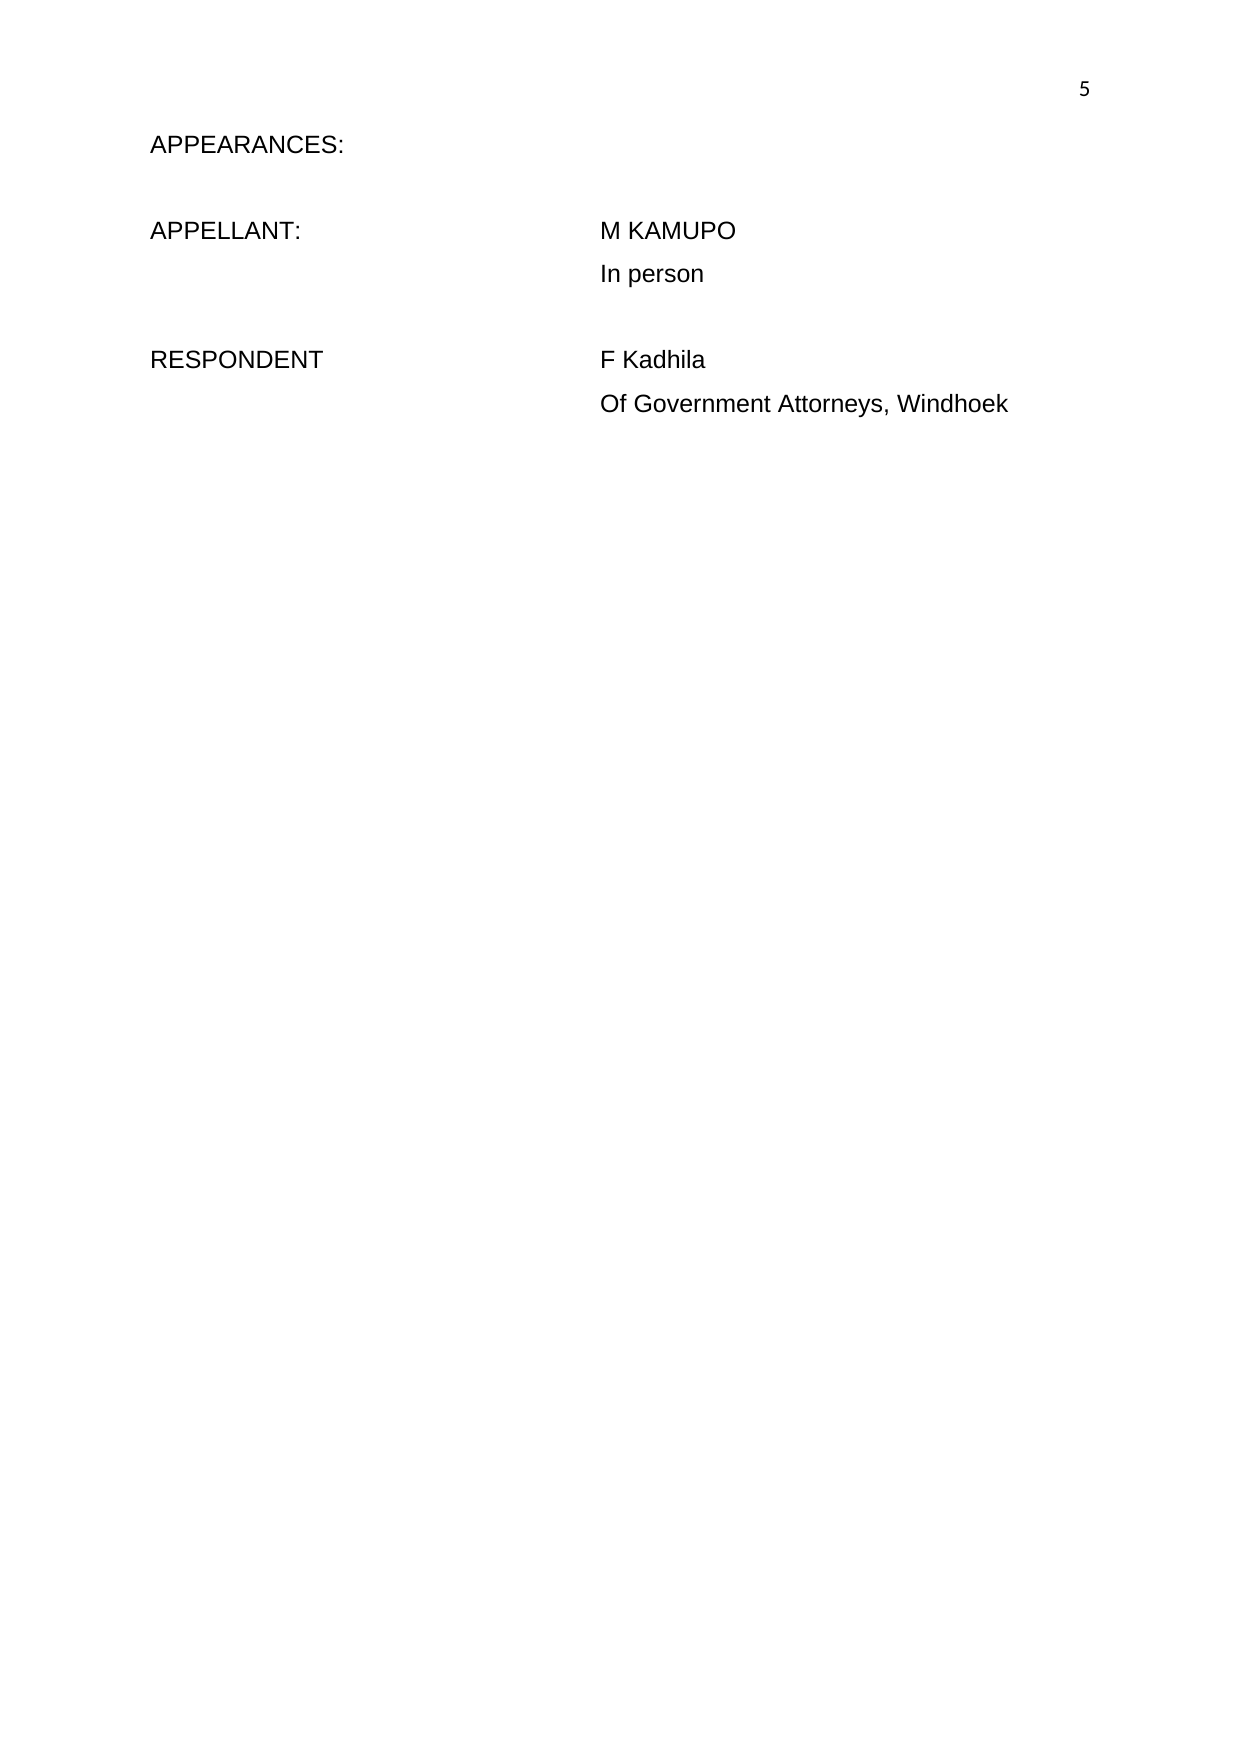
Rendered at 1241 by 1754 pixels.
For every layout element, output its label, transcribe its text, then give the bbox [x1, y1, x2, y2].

text RESPONDENT F Kadhila [150, 345, 1090, 374]
text APPELLANT: M KAMUPO [150, 216, 1090, 245]
text In person [525, 259, 1090, 288]
text APPEARANCES: [150, 130, 1090, 158]
text Of Government Attorneys, Windhoek [150, 388, 1090, 417]
